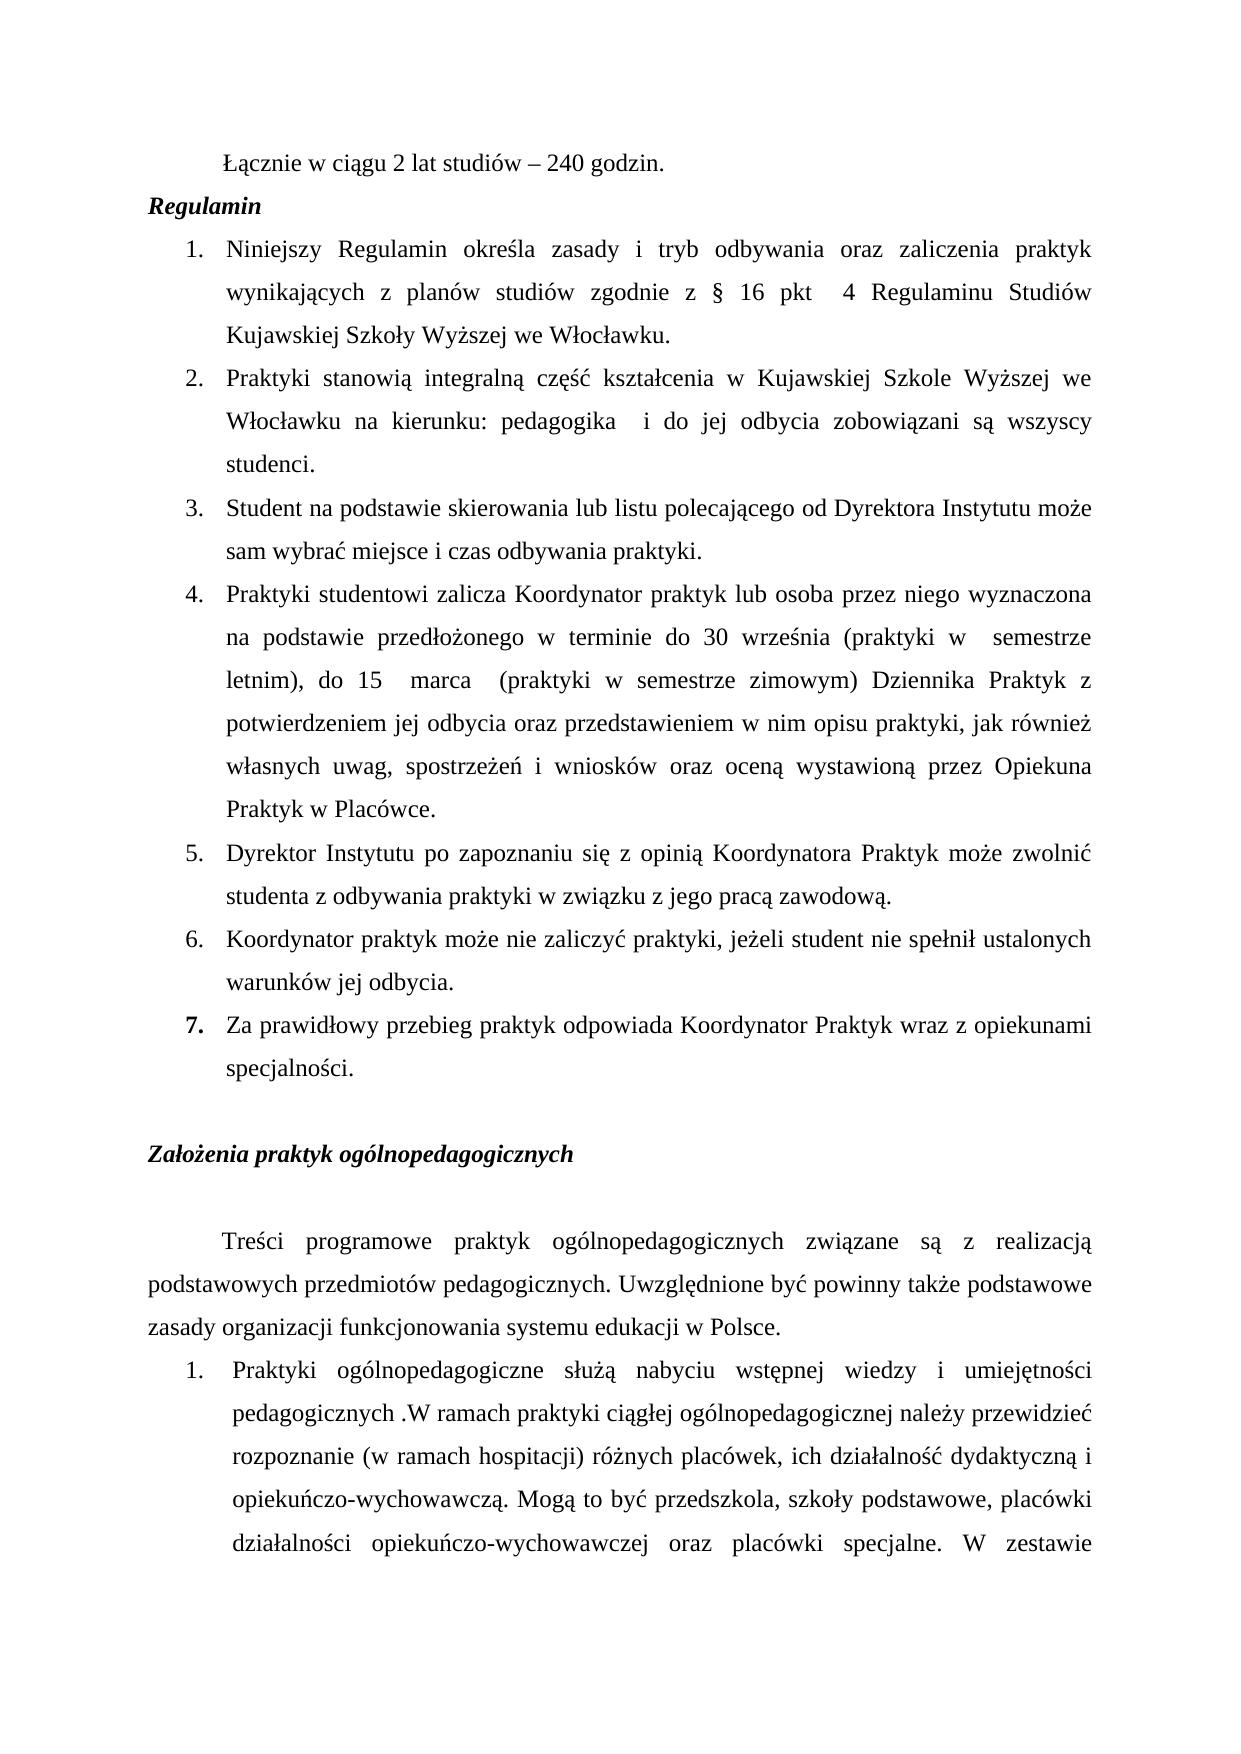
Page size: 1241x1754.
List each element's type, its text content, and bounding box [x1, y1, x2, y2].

list Za prawidłowy przebieg praktyk odpowiada Koordynator Praktyk wraz z opiekunami specjalności. [185, 1010, 1093, 1082]
list Student na podstawie skierowania lub listu polecającego od Dyrektora Instytutu może sam wybrać miejsce i czas odbywania praktyki. [185, 493, 1093, 564]
list Praktyki stanowią integralną część kształcenia w Kujawskiej Szkole Wyższej we Włocławku na kierunku: pedagogika i do jej odbycia zobowiązani są wszyscy studenci. [185, 363, 1093, 478]
list Koordynator praktyk może nie zaliczyć praktyki, jeżeli student nie spełnił ustalonych warunków jej odbycia. [185, 924, 1093, 996]
text Treści programowe praktyk ogólnopedagogicznych związane są z realizacją podstawowych przedmiotów pedagogicznych. Uwzględnione być powinny także podstawowe zasady organizacji funkcjonowania systemu edukacji w Polsce. [148, 1226, 1093, 1341]
text Założenia praktyk ogólnopedagogicznych [148, 1139, 1093, 1168]
list Niniejszy Regulamin określa zasady i tryb odbywania oraz zaliczenia praktyk wynikających z planów studiów zgodnie z § 16 pkt 4 Regulaminu Studiów Kujawskiej Szkoły Wyższej we Włocławku. [185, 234, 1093, 349]
text Regulamin [148, 191, 1093, 219]
list Praktyki studentowi zalicza Koordynator praktyk lub osoba przez niego wyznaczona na podstawie przedłożonego w terminie do 30 września (praktyki w semestrze letnim), do 15 marca (praktyki w semestrze zimowym) Dziennika Praktyk z potwierdzeniem jej odbycia oraz przedstawieniem w nim opisu praktyki, jak również własnych uwag, spostrzeżeń i wniosków oraz oceną wystawioną przez Opiekuna Praktyk w Placówce. [185, 579, 1093, 823]
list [185, 1355, 1093, 1556]
text Łącznie w ciągu 2 lat studiów – 240 godzin. [223, 148, 1093, 176]
list Dyrektor Instytutu po zapoznaniu się z opinią Koordynatora Praktyk może zwolnić studenta z odbywania praktyki w związku z jego pracą zawodową. [185, 838, 1093, 909]
